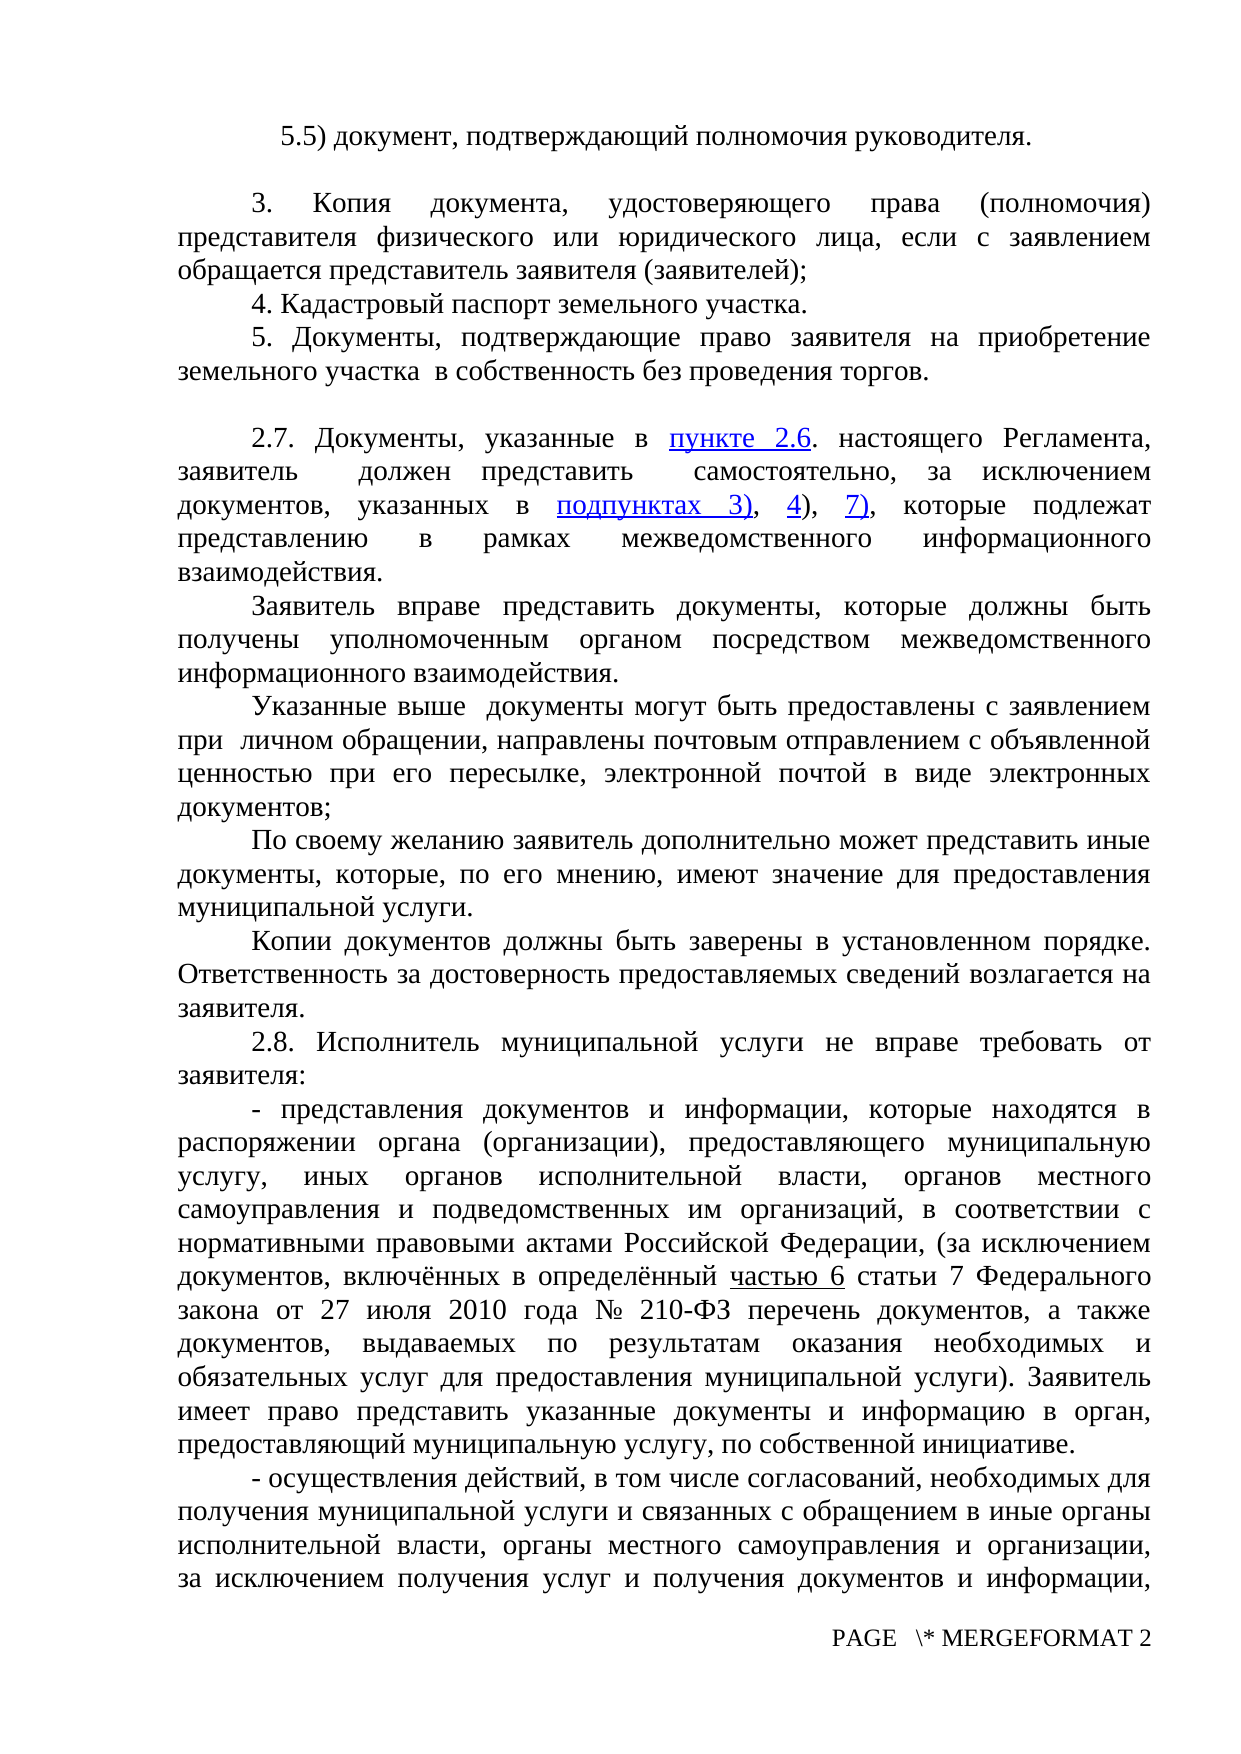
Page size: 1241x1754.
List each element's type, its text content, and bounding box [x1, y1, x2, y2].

text По своему желанию заявитель дополнительно может представить иные документы, которые, по его мнению, имеют значение для предоставления муниципальной услуги. [177, 822, 1152, 923]
text 2.7. Документы, указанные в пункте 2.6. настоящего Регламента, заявитель должен представить самостоятельно, за исключением документов, указанных в подпунктах 3), 4), 7), которые подлежат представлению в рамках межведомственного информационного взаимодействия. [177, 420, 1152, 588]
text Копии документов должны быть заверены в установленном порядке. Ответственность за достоверность предоставляемых сведений возлагается на заявителя. [177, 923, 1152, 1024]
text Заявитель вправе представить документы, которые должны быть получены уполномоченным органом посредством межведомственного информационного взаимодействия. [177, 588, 1152, 688]
text - представления документов и информации, которые находятся в распоряжении органа (организации), предоставляющего муниципальную услугу, иных органов исполнительной власти, органов местного самоуправления и подведомственных им организаций, в соответствии с нормативными правовыми актами Российской Федерации, (за исключением документов, включённых в определённый частью 6 статьи 7 Федерального закона от 27 июля 2010 года № 210-ФЗ перечень документов, а также документов, выдаваемых по результатам оказания необходимых и обязательных услуг для предоставления муниципальной услуги). Заявитель имеет право представить указанные документы и информацию в орган, предоставляющий муниципальную услугу, по собственной инициативе. [177, 1091, 1152, 1460]
text 3. Копия документа, удостоверяющего права (полномочия) представителя физического или юридического лица, если с заявлением обращается представитель заявителя (заявителей); [177, 185, 1152, 286]
text 2.8. Исполнитель муниципальной услуги не вправе требовать от заявителя: [177, 1024, 1152, 1091]
text Указанные выше документы могут быть предоставлены с заявлением при личном обращении, направлены почтовым отправлением с объявленной ценностью при его пересылке, электронной почтой в виде электронных документов; [177, 688, 1152, 822]
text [177, 1460, 1152, 1594]
text 4. Кадастровый паспорт земельного участка. [177, 286, 1152, 319]
text 5.5) документ, подтверждающий полномочия руководителя. [177, 118, 1152, 152]
text 5. Документы, подтверждающие право заявителя на приобретение земельного участка в собственность без проведения торгов. [177, 319, 1152, 386]
